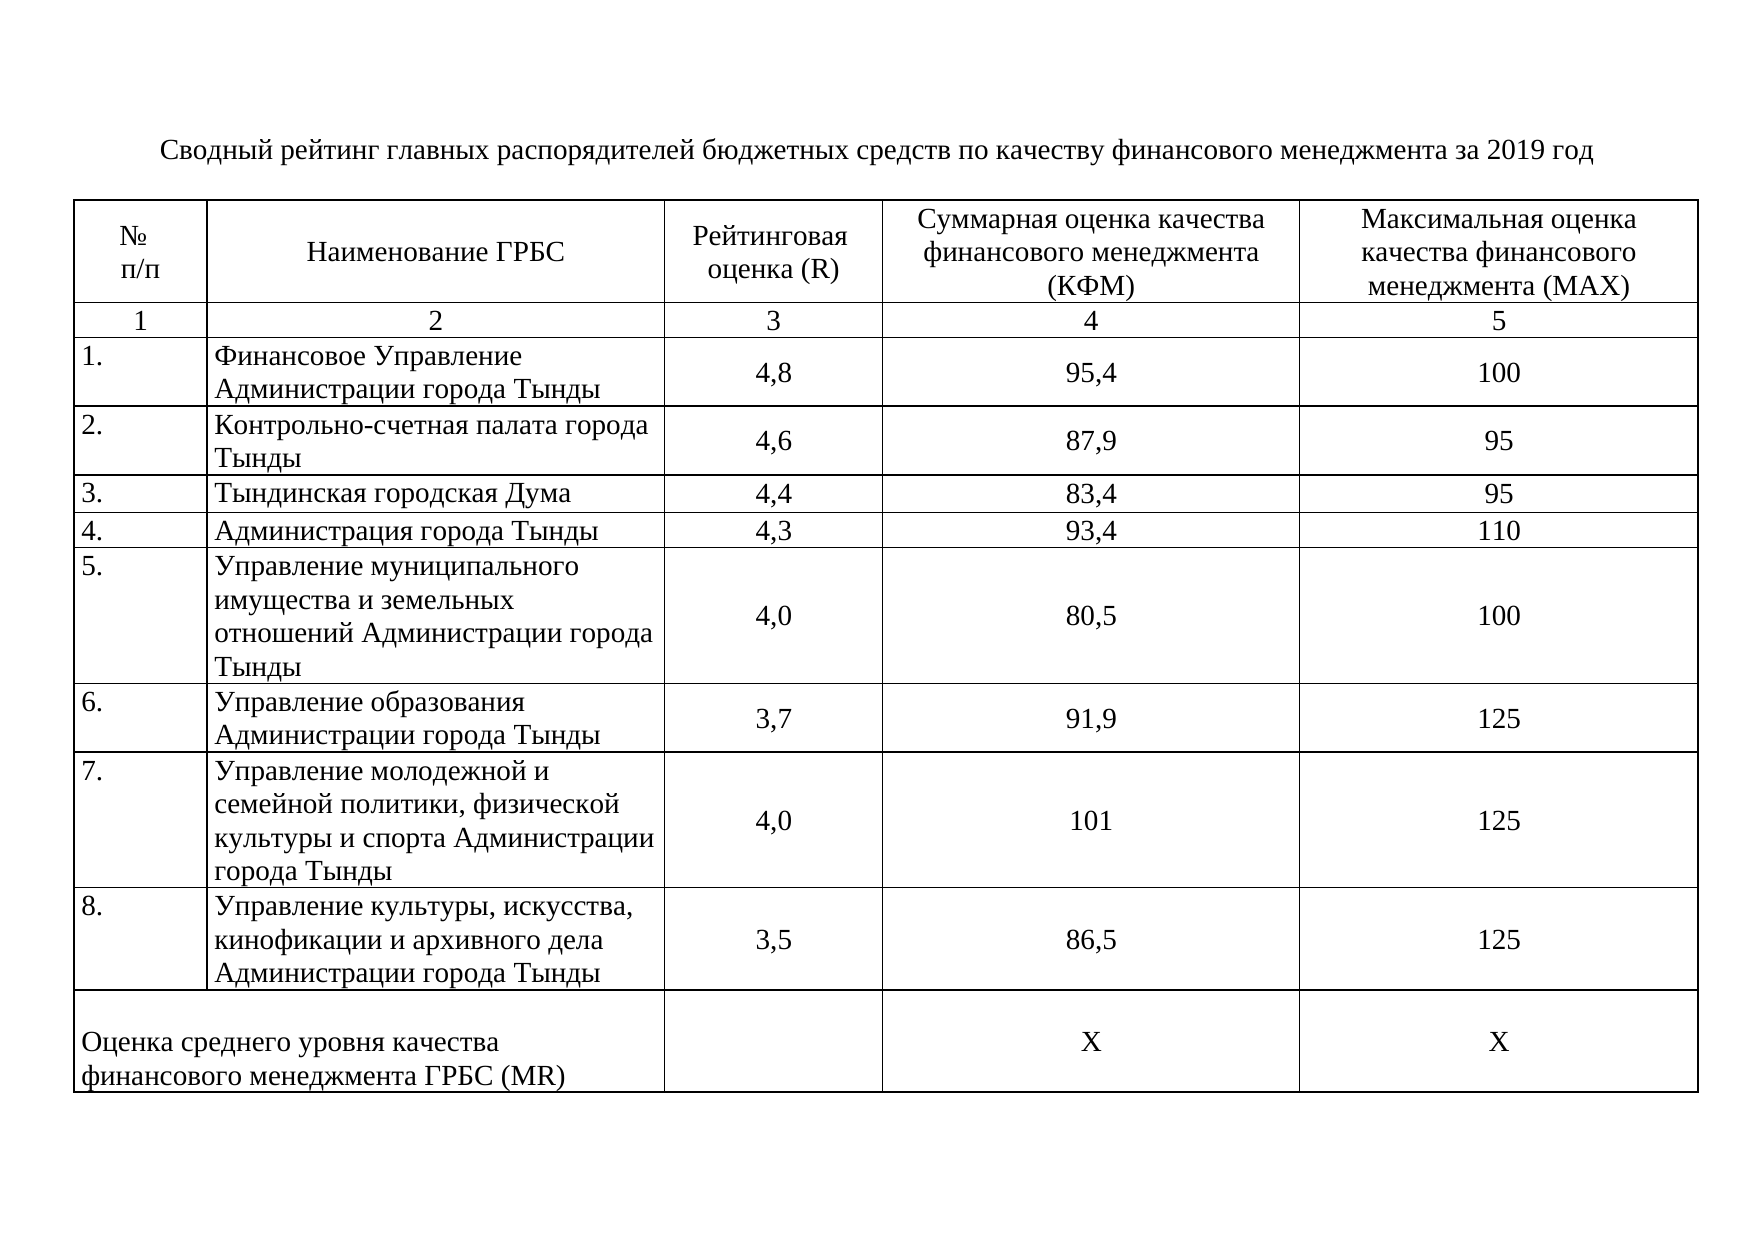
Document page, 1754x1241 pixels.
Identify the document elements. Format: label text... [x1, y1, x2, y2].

table_cell 95 [1300, 407, 1697, 474]
table_header Максимальная оценка качества финансового менеджмента (MAX) [1300, 201, 1697, 301]
table_cell Администрация города Тынды [208, 513, 664, 547]
table_cell 4,6 [665, 407, 882, 474]
table_cell 100 [1300, 338, 1697, 405]
table_cell 80,5 [883, 548, 1299, 682]
table_cell 3,7 [665, 684, 882, 751]
table_cell 7. [75, 753, 206, 887]
table_cell 2 [208, 303, 664, 337]
table_cell 93,4 [883, 513, 1299, 547]
table_cell 1. [75, 338, 206, 405]
table_cell 87,9 [883, 407, 1299, 474]
table_cell 4,4 [665, 476, 882, 512]
table_cell 6. [75, 684, 206, 751]
table_cell [665, 991, 882, 1091]
table_header № п/п [75, 201, 206, 301]
table_cell X [1300, 991, 1697, 1091]
table_cell 125 [1300, 888, 1697, 989]
table_cell 1 [75, 303, 206, 337]
table_cell 3,5 [665, 888, 882, 989]
table_cell 4,8 [665, 338, 882, 405]
table_cell 4,0 [665, 753, 882, 887]
table_cell 86,5 [883, 888, 1299, 989]
table_cell Контрольно-счетная палата города Тынды [208, 407, 664, 474]
table_cell Тындинская городская Дума [208, 476, 664, 512]
table_cell 95,4 [883, 338, 1299, 405]
table_cell Управление культуры, искусства, кинофикации и архивного дела Администрации города Тынды [208, 888, 664, 989]
table_cell Управление молодежной и семейной политики, физической культуры и спорта Администрации города Тынды [208, 753, 664, 887]
table_cell 3. [75, 476, 206, 512]
table_cell X [883, 991, 1299, 1091]
table_cell 3 [665, 303, 882, 337]
table_cell 91,9 [883, 684, 1299, 751]
table_header Суммарная оценка качества финансового менеджмента (КФМ) [883, 201, 1299, 301]
table_cell 8. [75, 888, 206, 989]
table_cell 4,0 [665, 548, 882, 682]
table_cell 110 [1300, 513, 1697, 547]
table_header Рейтинговая оценка (R) [665, 201, 882, 301]
table_cell 125 [1300, 753, 1697, 887]
table_cell Оценка среднего уровня качества финансового менеджмента ГРБС (MR) [75, 991, 664, 1091]
table_cell Управление муниципального имущества и земельных отношений Администрации города Тынды [208, 548, 664, 682]
table_cell 100 [1300, 548, 1697, 682]
table_cell 95 [1300, 476, 1697, 512]
table_cell 101 [883, 753, 1299, 887]
table_cell 2. [75, 407, 206, 474]
table_cell 125 [1300, 684, 1697, 751]
table_cell 4,3 [665, 513, 882, 547]
table_cell 5. [75, 548, 206, 682]
table_cell Финансовое Управление Администрации города Тынды [208, 338, 664, 405]
text Сводный рейтинг главных распорядителей бюджетных средств по качеству финансового менеджмента за 2019 год [118, 132, 1636, 166]
table_cell 4. [75, 513, 206, 547]
table_cell 83,4 [883, 476, 1299, 512]
table_cell Управление образования Администрации города Тынды [208, 684, 664, 751]
table_cell 5 [1300, 303, 1697, 337]
table_cell 4 [883, 303, 1299, 337]
table_header Наименование ГРБС [208, 201, 664, 301]
